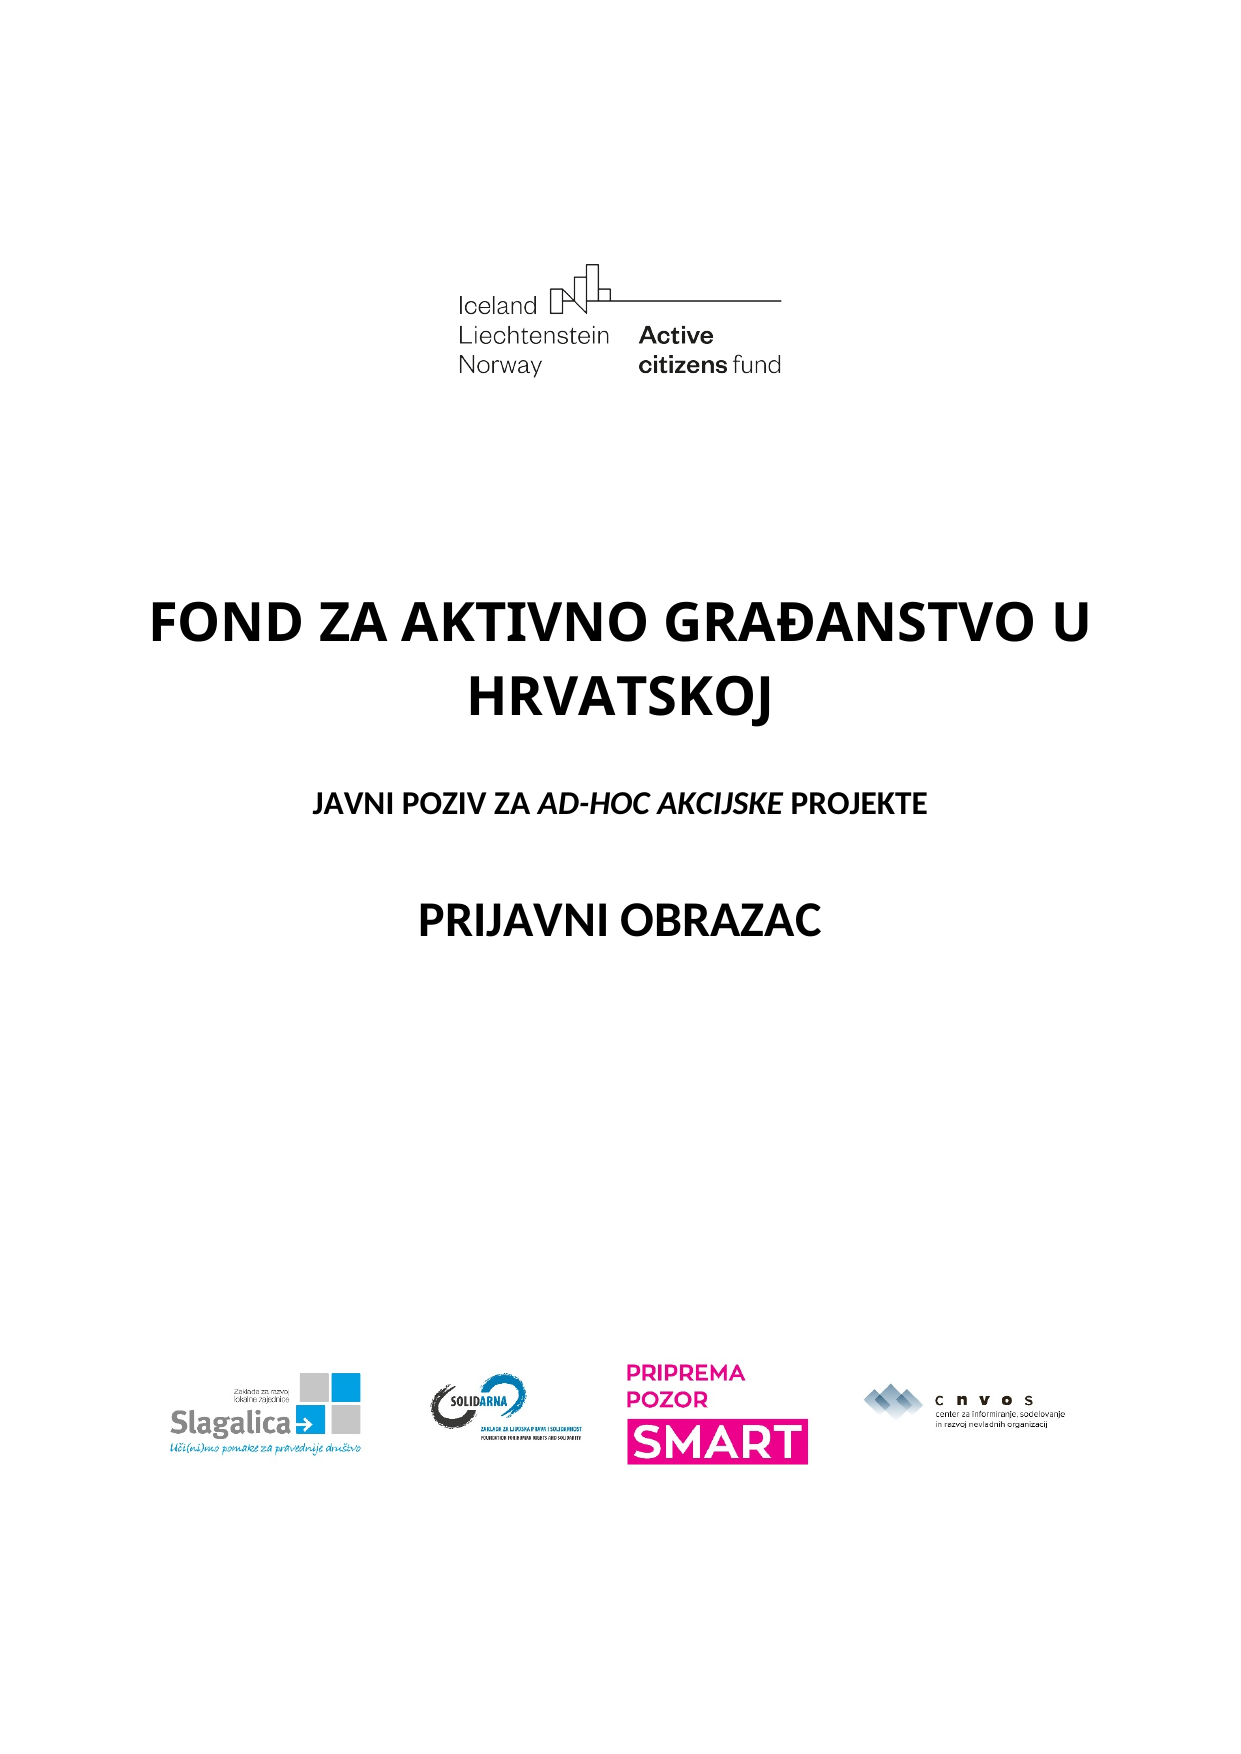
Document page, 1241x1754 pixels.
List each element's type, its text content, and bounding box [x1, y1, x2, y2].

picture [147, 1355, 1093, 1475]
picture [458, 264, 782, 379]
text JAVNI POZIV ZA AD-HOC AKCIJSKE PROJEKTE [148, 782, 1092, 823]
text PRIJAVNI OBRAZAC [148, 874, 1092, 949]
text FOND ZA AKTIVNO GRAĐANSTVO U HRVATSKOJ [148, 584, 1092, 731]
